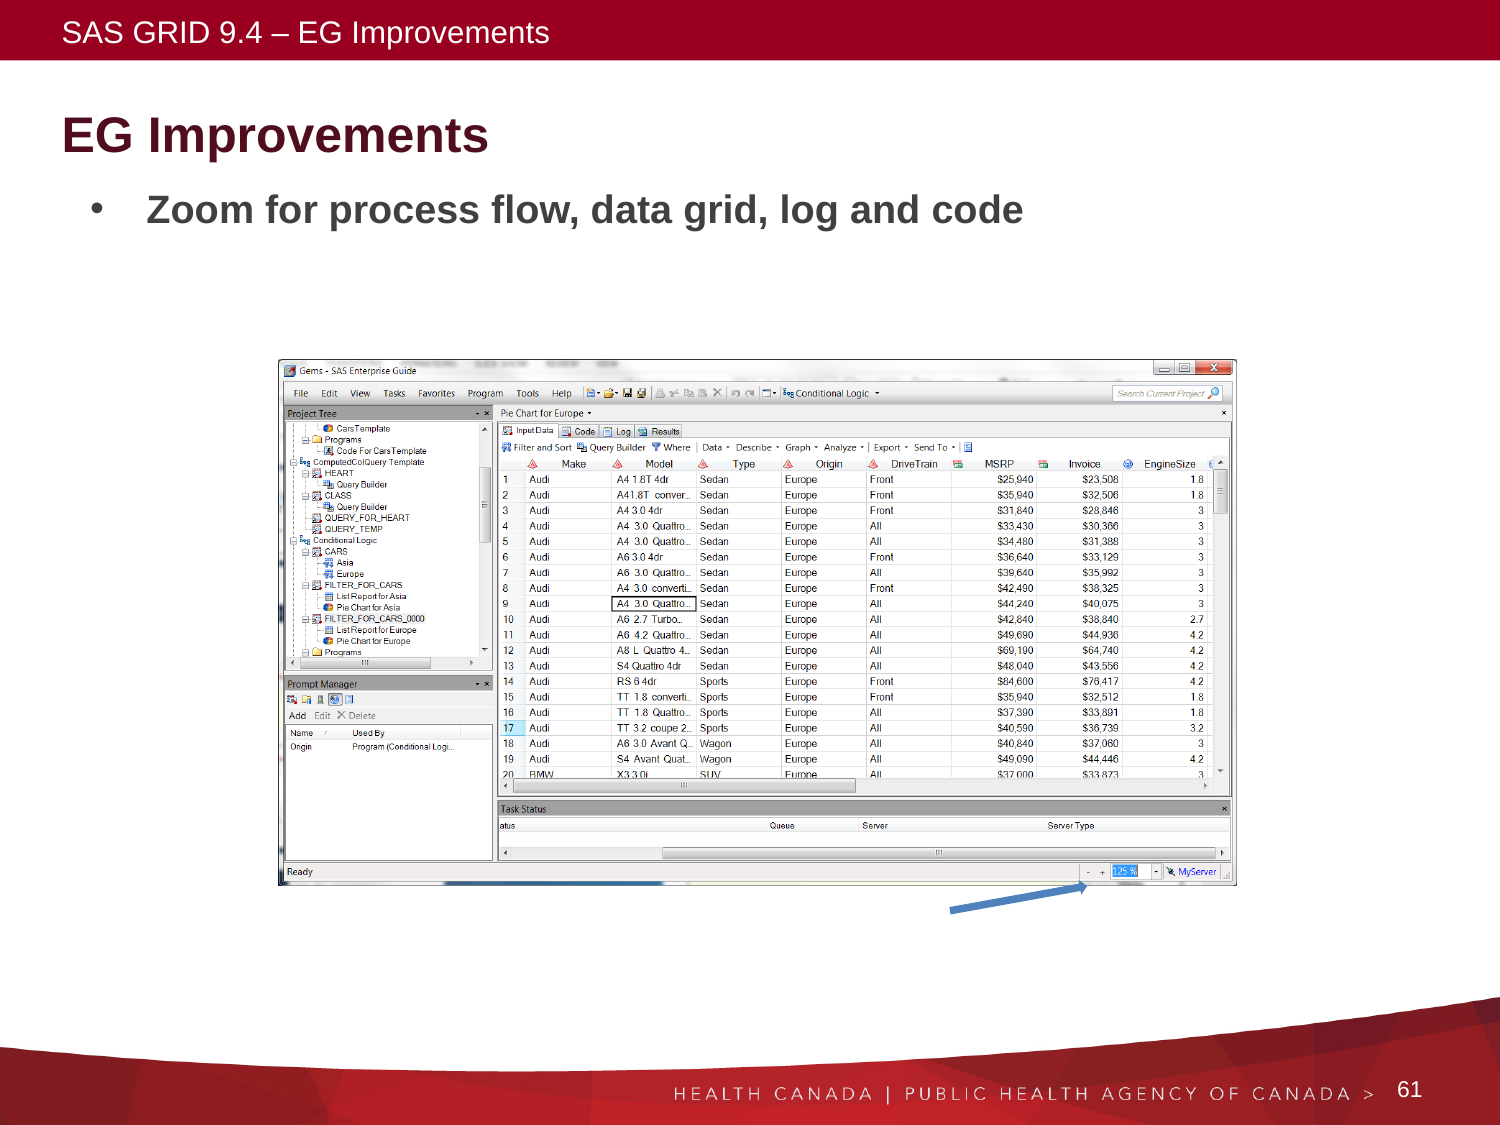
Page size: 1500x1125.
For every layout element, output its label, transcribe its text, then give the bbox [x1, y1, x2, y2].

title EG Improvements [46, 71, 1455, 146]
list [46, 146, 1455, 486]
list SAS GRID 9.4 – EG Improvements [46, 4, 1455, 61]
picture [0, 61, 1500, 1125]
